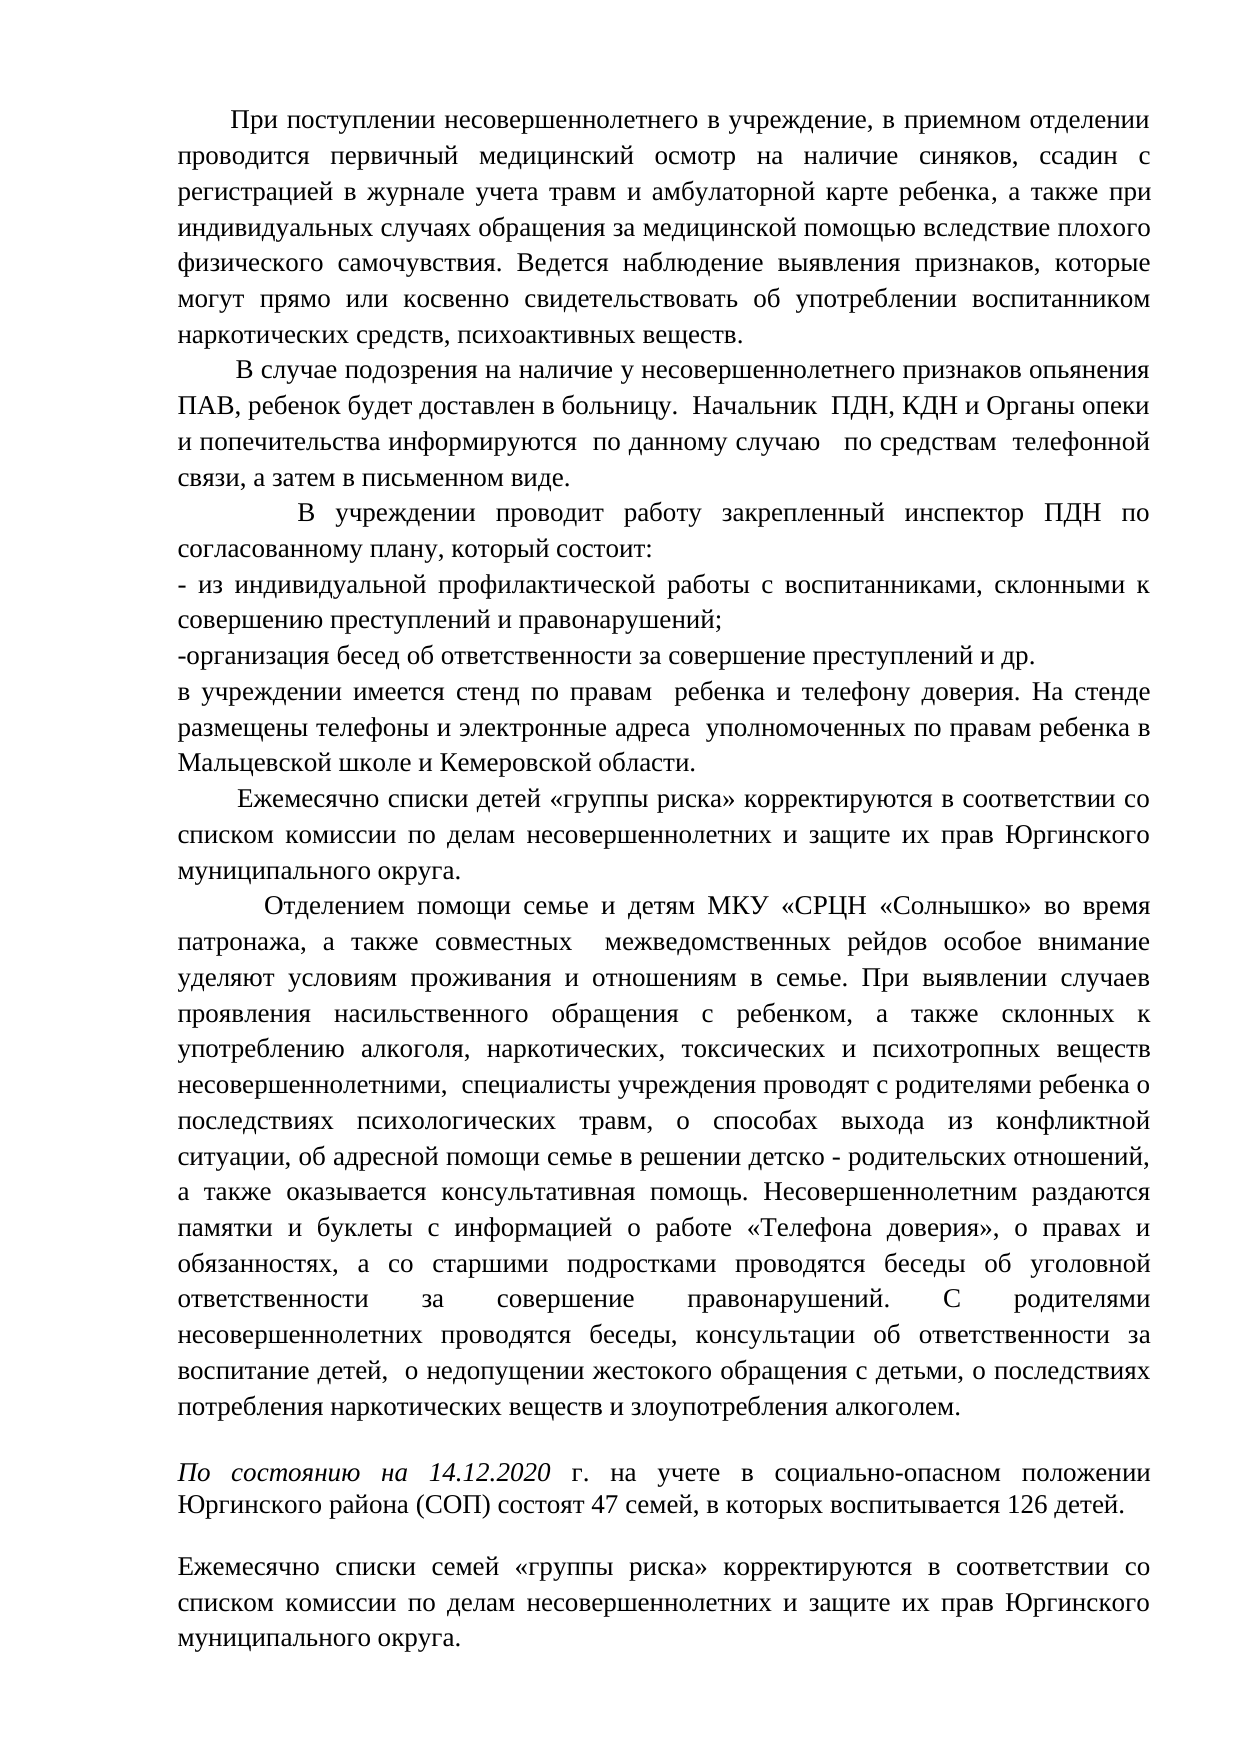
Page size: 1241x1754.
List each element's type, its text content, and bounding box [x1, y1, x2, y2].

text По состоянию на 14.12.2020 г. на учете в социально-опасном положении Юргинского района (СОП) состоят 47 семей, в которых воспитывается 126 детей. [177, 1457, 1152, 1519]
text В учреждении проводит работу закрепленный инспектор ПДН по согласованному плану, который состоит: [177, 496, 1152, 563]
text Отделением помощи семье и детям МКУ «СРЦН «Солнышко» во время патронажа, а также совместных межведомственных рейдов особое внимание уделяют условиям проживания и отношениям в семье. При выявлении случаев проявления насильственного обращения с ребенком, а также склонных к употреблению алкоголя, наркотических, токсических и психотропных веществ несовершеннолетними, специалисты учреждения проводят с родителями ребенка о последствиях психологических травм, о способах выхода из конфликтной ситуации, об адресной помощи семье в решении детско - родительских отношений, а также оказывается консультативная помощь. Несовершеннолетним раздаются памятки и буклеты с информацией о работе «Телефона доверия», о правах и обязанностях, а со старшими подростками проводятся беседы об уголовной ответственности за совершение правонарушений. С родителями несовершеннолетних проводятся беседы, консультации об ответственности за воспитание детей, о недопущении жестокого обращения с детьми, о последствиях потребления наркотических веществ и злоупотребления алкоголем. [177, 889, 1152, 1421]
text -организация бесед об ответственности за совершение преступлений и др. [177, 639, 1152, 671]
text в учреждении имеется стенд по правам ребенка и телефону доверия. На стенде размещены телефоны и электронные адреса уполномоченных по правам ребенка в Мальцевской школе и Кемеровской области. [177, 675, 1152, 778]
text - из индивидуальной профилактической работы с воспитанниками, склонными к совершению преступлений и правонарушений; [177, 568, 1152, 635]
text В случае подозрения на наличие у несовершеннолетнего признаков опьянения ПАВ, ребенок будет доставлен в больницу. Начальник ПДН, КДН и Органы опеки и попечительства информируются по данному случаю по средствам телефонной связи, а затем в письменном виде. [177, 353, 1152, 492]
text Ежемесячно списки детей «группы риска» корректируются в соответствии со списком комиссии по делам несовершеннолетних и защите их прав Юргинского муниципального округа. [177, 782, 1152, 885]
text При поступлении несовершеннолетнего в учреждение, в приемном отделении проводится первичный медицинский осмотр на наличие синяков, ссадин с регистрацией в журнале учета травм и амбулаторной карте ребенка, а также при индивидуальных случаях обращения за медицинской помощью вследствие плохого физического самочувствия. Ведется наблюдение выявления признаков, которые могут прямо или косвенно свидетельствовать об употреблении воспитанником наркотических средств, психоактивных веществ. [177, 103, 1152, 349]
text Ежемесячно списки семей «группы риска» корректируются в соответствии со списком комиссии по делам несовершеннолетних и защите их прав Юргинского муниципального округа. [177, 1550, 1152, 1653]
